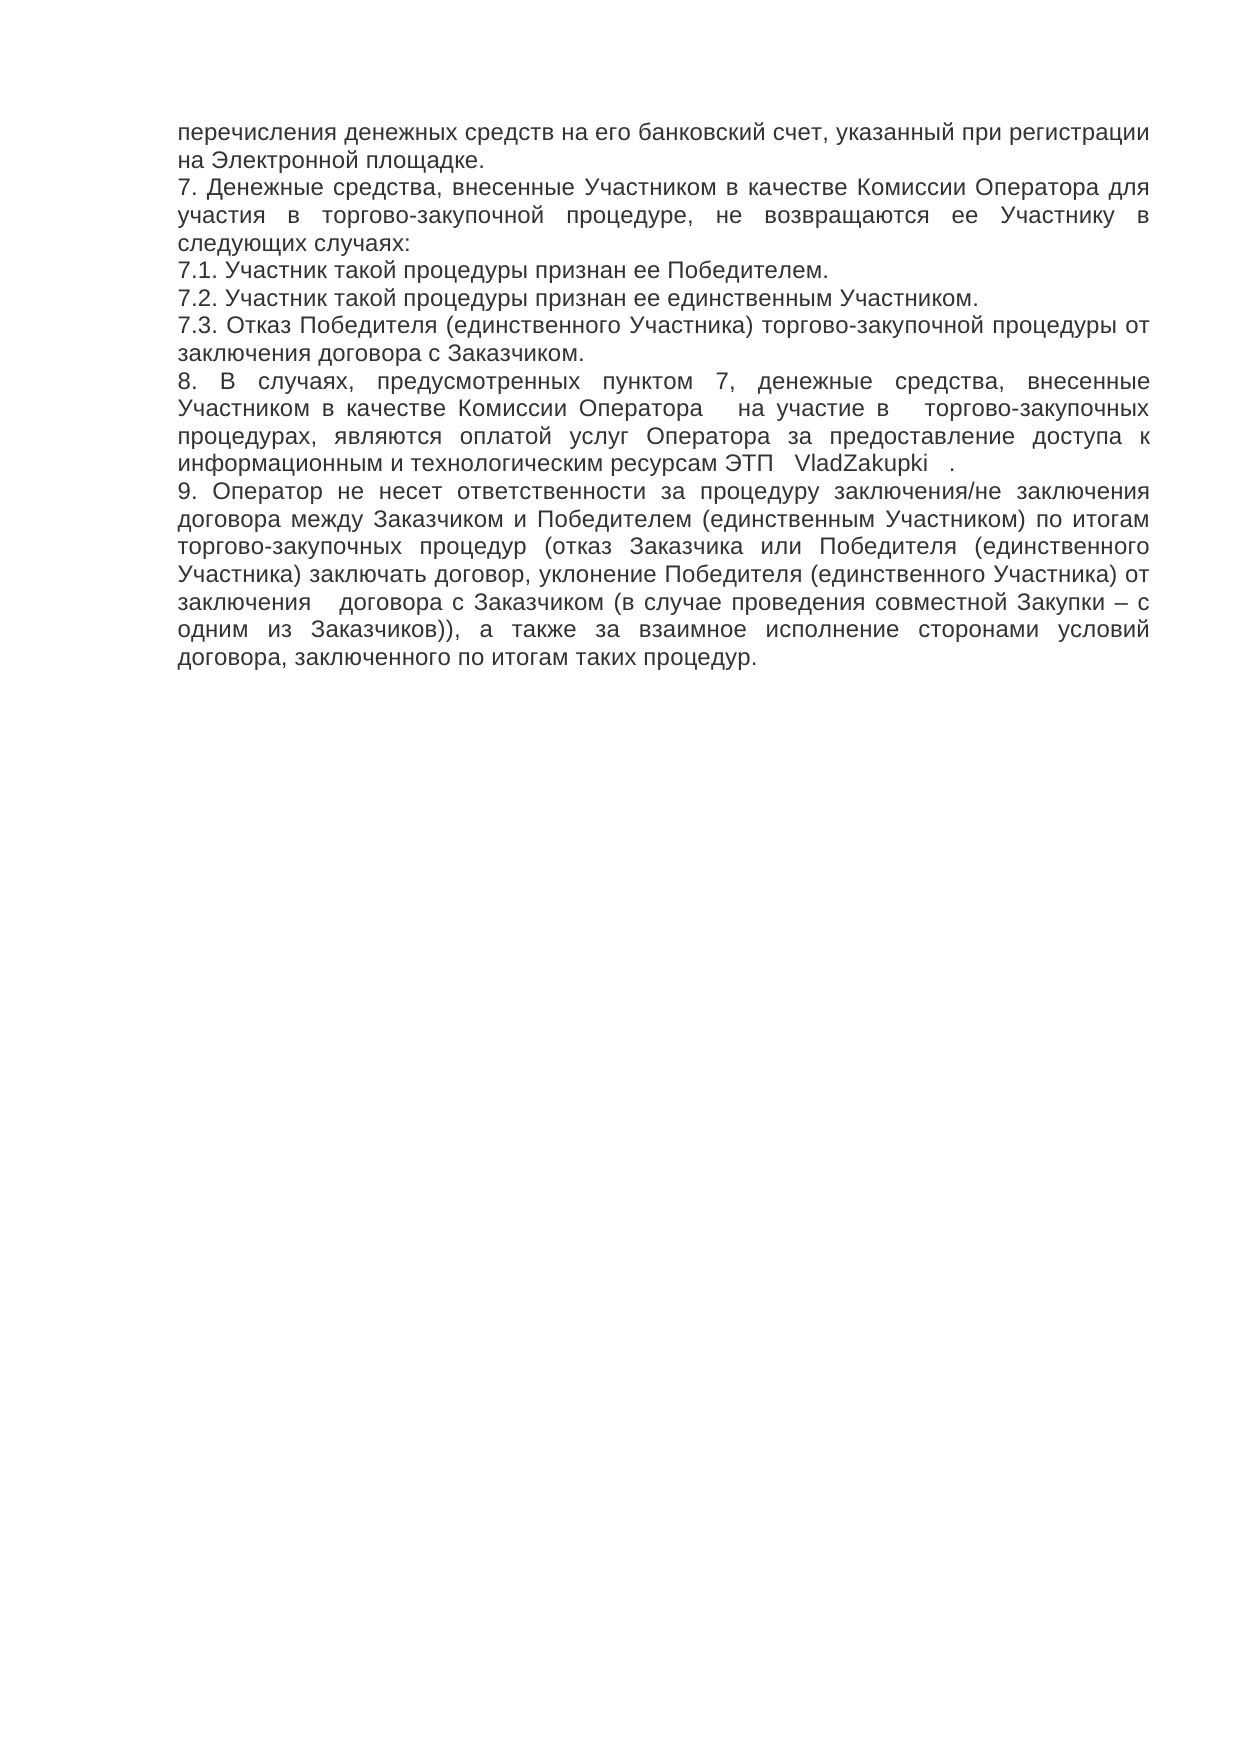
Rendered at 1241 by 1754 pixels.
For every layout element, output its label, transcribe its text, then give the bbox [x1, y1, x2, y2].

text 7.1. Участник такой процедуры признан ее Победителем. [177, 256, 1152, 284]
text 7.2. Участник такой процедуры признан ее единственным Участником. [177, 284, 1152, 311]
text 8. В случаях, предусмотренных пунктом 7, денежные средства, внесенные Участником в качестве Комиссии Оператора на участие в торгово-закупочных процедурах, являются оплатой услуг Оператора за предоставление доступа к информационным и технологическим ресурсам ЭТП VladZakupki . [177, 367, 1152, 477]
text 7.3. Отказ Победителя (единственного Участника) торгово-закупочной процедуры от заключения договора с Заказчиком. [177, 311, 1152, 367]
text 9. Оператор не несет ответственности за процедуру заключения/не заключения договора между Заказчиком и Победителем (единственным Участником) по итогам торгово-закупочных процедур (отказ Заказчика или Победителя (единственного Участника) заключать договор, уклонение Победителя (единственного Участника) от заключения договора с Заказчиком (в случае проведения совместной Закупки – с одним из Заказчиков)), а также за взаимное исполнение сторонами условий договора, заключенного по итогам таких процедур. [177, 477, 1152, 670]
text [177, 118, 1152, 173]
text 7. Денежные средства, внесенные Участником в качестве Комиссии Оператора для участия в торгово-закупочной процедуре, не возвращаются ее Участнику в следующих случаях: [177, 173, 1152, 256]
